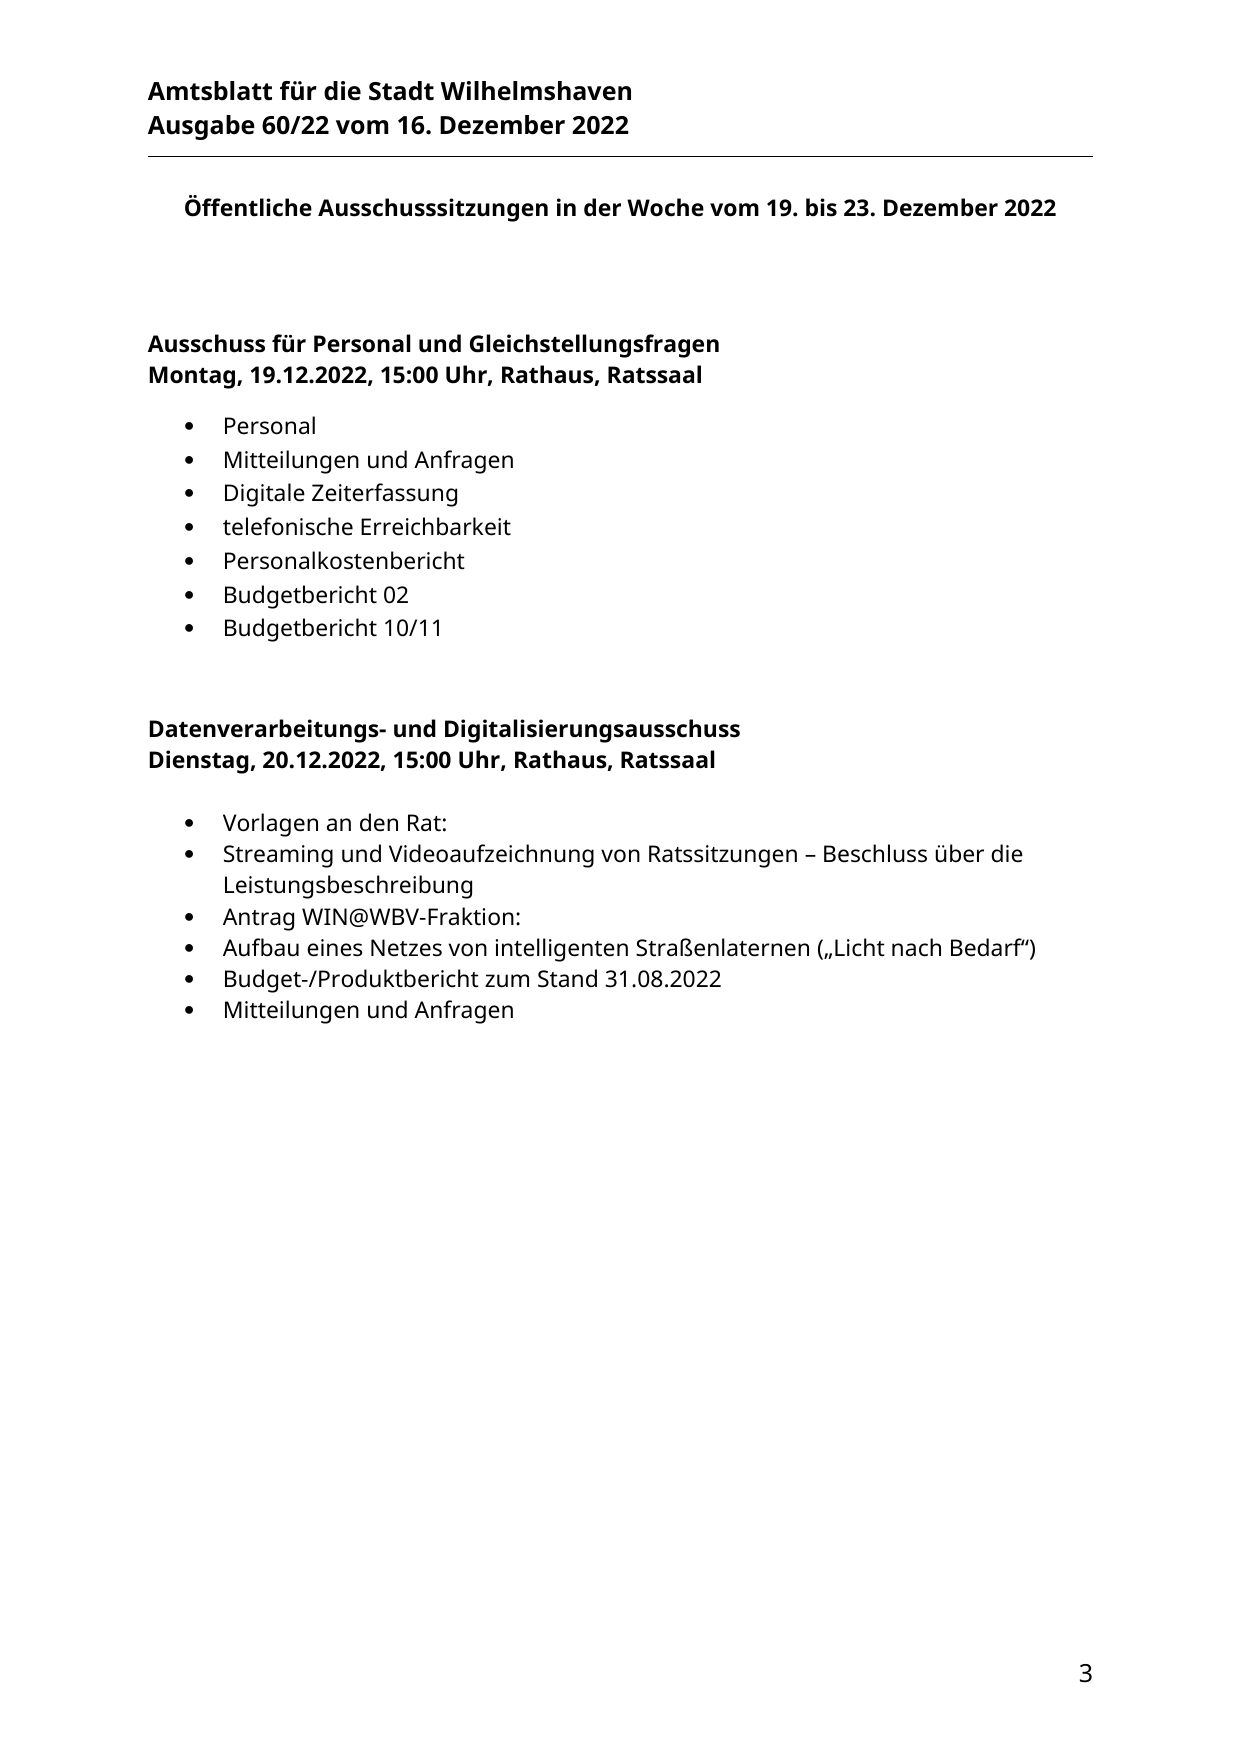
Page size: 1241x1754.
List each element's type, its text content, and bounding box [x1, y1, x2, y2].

text Ausschuss für Personal und Gleichstellungsfragen [148, 328, 1093, 359]
list Mitteilungen und Anfragen [185, 994, 1093, 1026]
list Budgetbericht 10/11 [185, 612, 1093, 644]
text Öffentliche Ausschusssitzungen in der Woche vom 19. bis 23. Dezember 2022 [148, 192, 1093, 223]
list Personalkostenbericht [185, 545, 1093, 576]
list Vorlagen an den Rat: [185, 807, 1093, 838]
list Streaming und Videoaufzeichnung von Ratssitzungen – Beschluss über die Leistungsbeschreibung [185, 838, 1093, 901]
list Antrag WIN@WBV-Fraktion: [185, 901, 1093, 932]
text Datenverarbeitungs- und Digitalisierungsausschuss [148, 713, 1093, 744]
list telefonische Erreichbarkeit [185, 511, 1093, 542]
list Budgetbericht 02 [185, 579, 1093, 610]
text Montag, 19.12.2022, 15:00 Uhr, Rathaus, Ratssaal [148, 359, 1093, 391]
list Budget-/Produktbericht zum Stand 31.08.2022 [185, 963, 1093, 994]
list Personal [185, 410, 1093, 441]
list Digitale Zeiterfassung [185, 477, 1093, 509]
list Mitteilungen und Anfragen [185, 444, 1093, 475]
text Dienstag, 20.12.2022, 15:00 Uhr, Rathaus, Ratssaal [148, 744, 1093, 776]
list Aufbau eines Netzes von intelligenten Straßenlaternen („Licht nach Bedarf“) [185, 932, 1093, 963]
